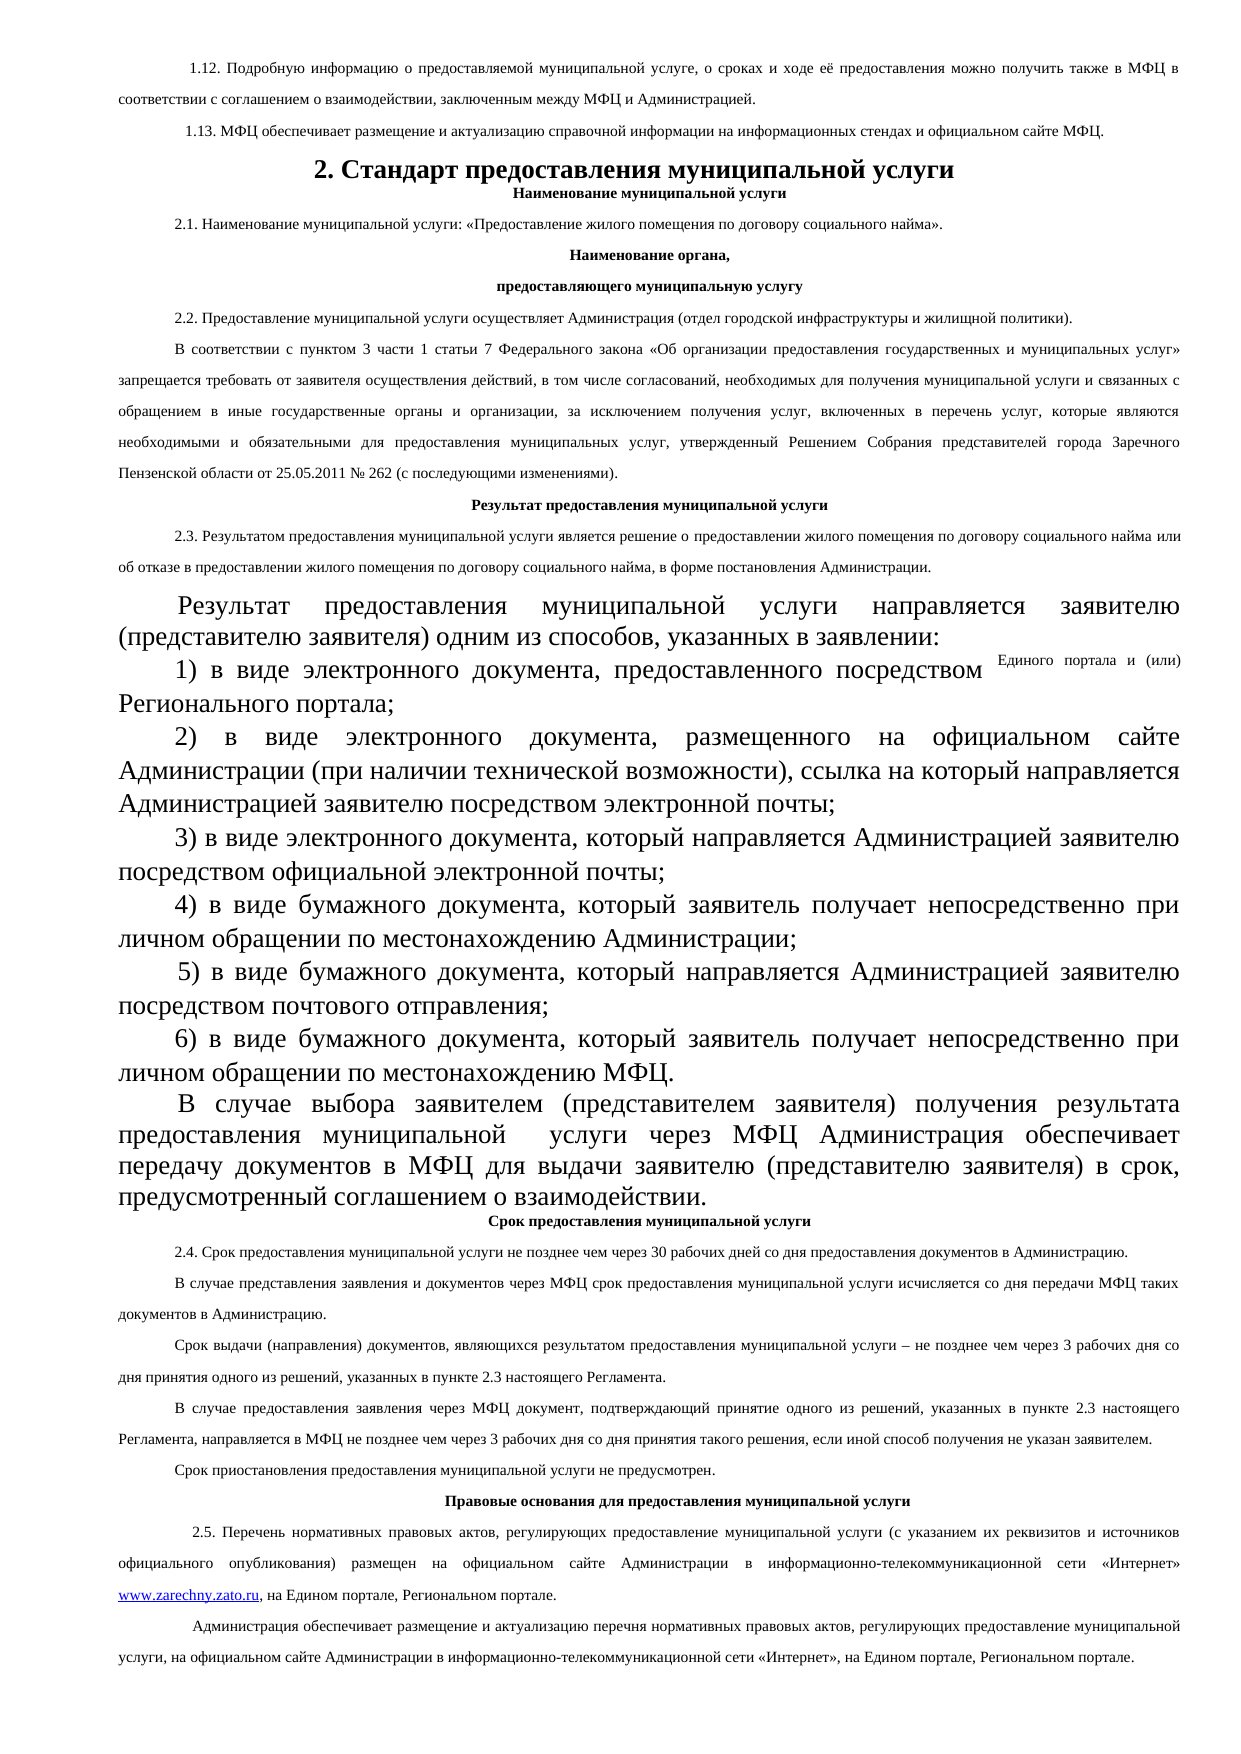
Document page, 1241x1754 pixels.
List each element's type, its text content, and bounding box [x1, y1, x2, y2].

text Результат предоставления муниципальной услуги направляется заявителю (представителю заявителя) одним из способов, указанных в заявлении: [118, 589, 1181, 651]
text 3) в виде электронного документа, который направляется Администрацией заявителю посредством официальной электронной почты; [118, 819, 1181, 886]
text Срок приостановления предоставления муниципальной услуги не предусмотрен. [118, 1461, 1181, 1492]
text В соответствии с пунктом 3 части 1 статьи 7 Федерального закона «Об организации предоставления государственных и муниципальных услуг» запрещается требовать от заявителя осуществления действий, в том числе согласований, необходимых для получения муниципальной услуги и связанных с обращением в иные государственные органы и организации, за исключением получения услуг, включенных в перечень услуг, которые являются необходимыми и обязательными для предоставления муниципальных услуг, утвержденный Решением Собрания представителей города Заречного Пензенской области от 25.05.2011 № 262 (с последующими изменениями). [118, 339, 1181, 495]
text В случае выбора заявителем (представителем заявителя) получения результата предоставления муниципальной услуги через МФЦ Администрация обеспечивает передачу документов в МФЦ для выдачи заявителю (представителю заявителя) в срок, предусмотренный соглашением о взаимодействии. [118, 1087, 1181, 1212]
text Срок выдачи (направления) документов, являющихся результатом предоставления муниципальной услуги – не позднее чем через 3 рабочих дня со дня принятия одного из решений, указанных в пункте 2.3 настоящего Регламента. [118, 1336, 1181, 1398]
text 5) в виде бумажного документа, который направляется Администрацией заявителю посредством почтового отправления; [118, 953, 1181, 1020]
text В случае предоставления заявления через МФЦ документ, подтверждающий принятие одного из решений, указанных в пункте 2.3 настоящего Регламента, направляется в МФЦ не позднее чем через 3 рабочих дня со дня принятия такого решения, если иной способ получения не указан заявителем. [118, 1398, 1181, 1461]
text 1) в виде электронного документа, предоставленного посредством Единого портала и (или) Регионального портала; [118, 651, 1181, 718]
text 2.1. Наименование муниципальной услуги: «Предоставление жилого помещения по договору социального найма». [118, 215, 1181, 246]
text 2. Стандарт предоставления муниципальной услуги [118, 153, 1181, 184]
text 2.4. Срок предоставления муниципальной услуги не позднее чем через 30 рабочих дней со дня предоставления документов в Администрацию. [118, 1243, 1181, 1274]
text Правовые основания для предоставления муниципальной услуги [118, 1492, 1181, 1523]
text 2.3. Результатом предоставления муниципальной услуги является решение о предоставлении жилого помещения по договору социального найма или об отказе в предоставлении жилого помещения по договору социального найма, в форме постановления Администрации. [118, 526, 1181, 589]
text 2.5. Перечень нормативных правовых актов, регулирующих предоставление муниципальной услуги (с указанием их реквизитов и источников официального опубликования) размещен на официальном сайте Администрации в информационно-телекоммуникационной сети «Интернет» www.zarechny.zato.ru, на Едином портале, Региональном портале. [118, 1523, 1181, 1617]
text Наименование муниципальной услуги [118, 184, 1181, 215]
text 6) в виде бумажного документа, который заявитель получает непосредственно при личном обращении по местонахождению МФЦ. [118, 1020, 1181, 1087]
text предоставляющего муниципальную услугу [118, 277, 1181, 308]
text 1.12. Подробную информацию о предоставляемой муниципальной услуге, о сроках и ходе её предоставления можно получить также в МФЦ в соответствии с соглашением о взаимодействии, заключенным между МФЦ и Администрацией. [118, 59, 1181, 121]
text Срок предоставления муниципальной услуги [118, 1212, 1181, 1243]
text В случае представления заявления и документов через МФЦ срок предоставления муниципальной услуги исчисляется со дня передачи МФЦ таких документов в Администрацию. [118, 1274, 1181, 1336]
text 2) в виде электронного документа, размещенного на официальном сайте Администрации (при наличии технической возможности), ссылка на который направляется Администрацией заявителю посредством электронной почты; [118, 718, 1181, 819]
text Наименование органа, [118, 246, 1181, 277]
text 4) в виде бумажного документа, который заявитель получает непосредственно при личном обращении по местонахождению Администрации; [118, 886, 1181, 953]
text 2.2. Предоставление муниципальной услуги осуществляет Администрация (отдел городской инфраструктуры и жилищной политики). [118, 308, 1181, 339]
text Результат предоставления муниципальной услуги [118, 495, 1181, 526]
text Администрация обеспечивает размещение и актуализацию перечня нормативных правовых актов, регулирующих предоставление муниципальной услуги, на официальном сайте Администрации в информационно-телекоммуникационной сети «Интернет», на Едином портале, Региональном портале. [118, 1617, 1181, 1679]
text 1.13. МФЦ обеспечивает размещение и актуализацию справочной информации на информационных стендах и официальном сайте МФЦ. [118, 121, 1181, 153]
